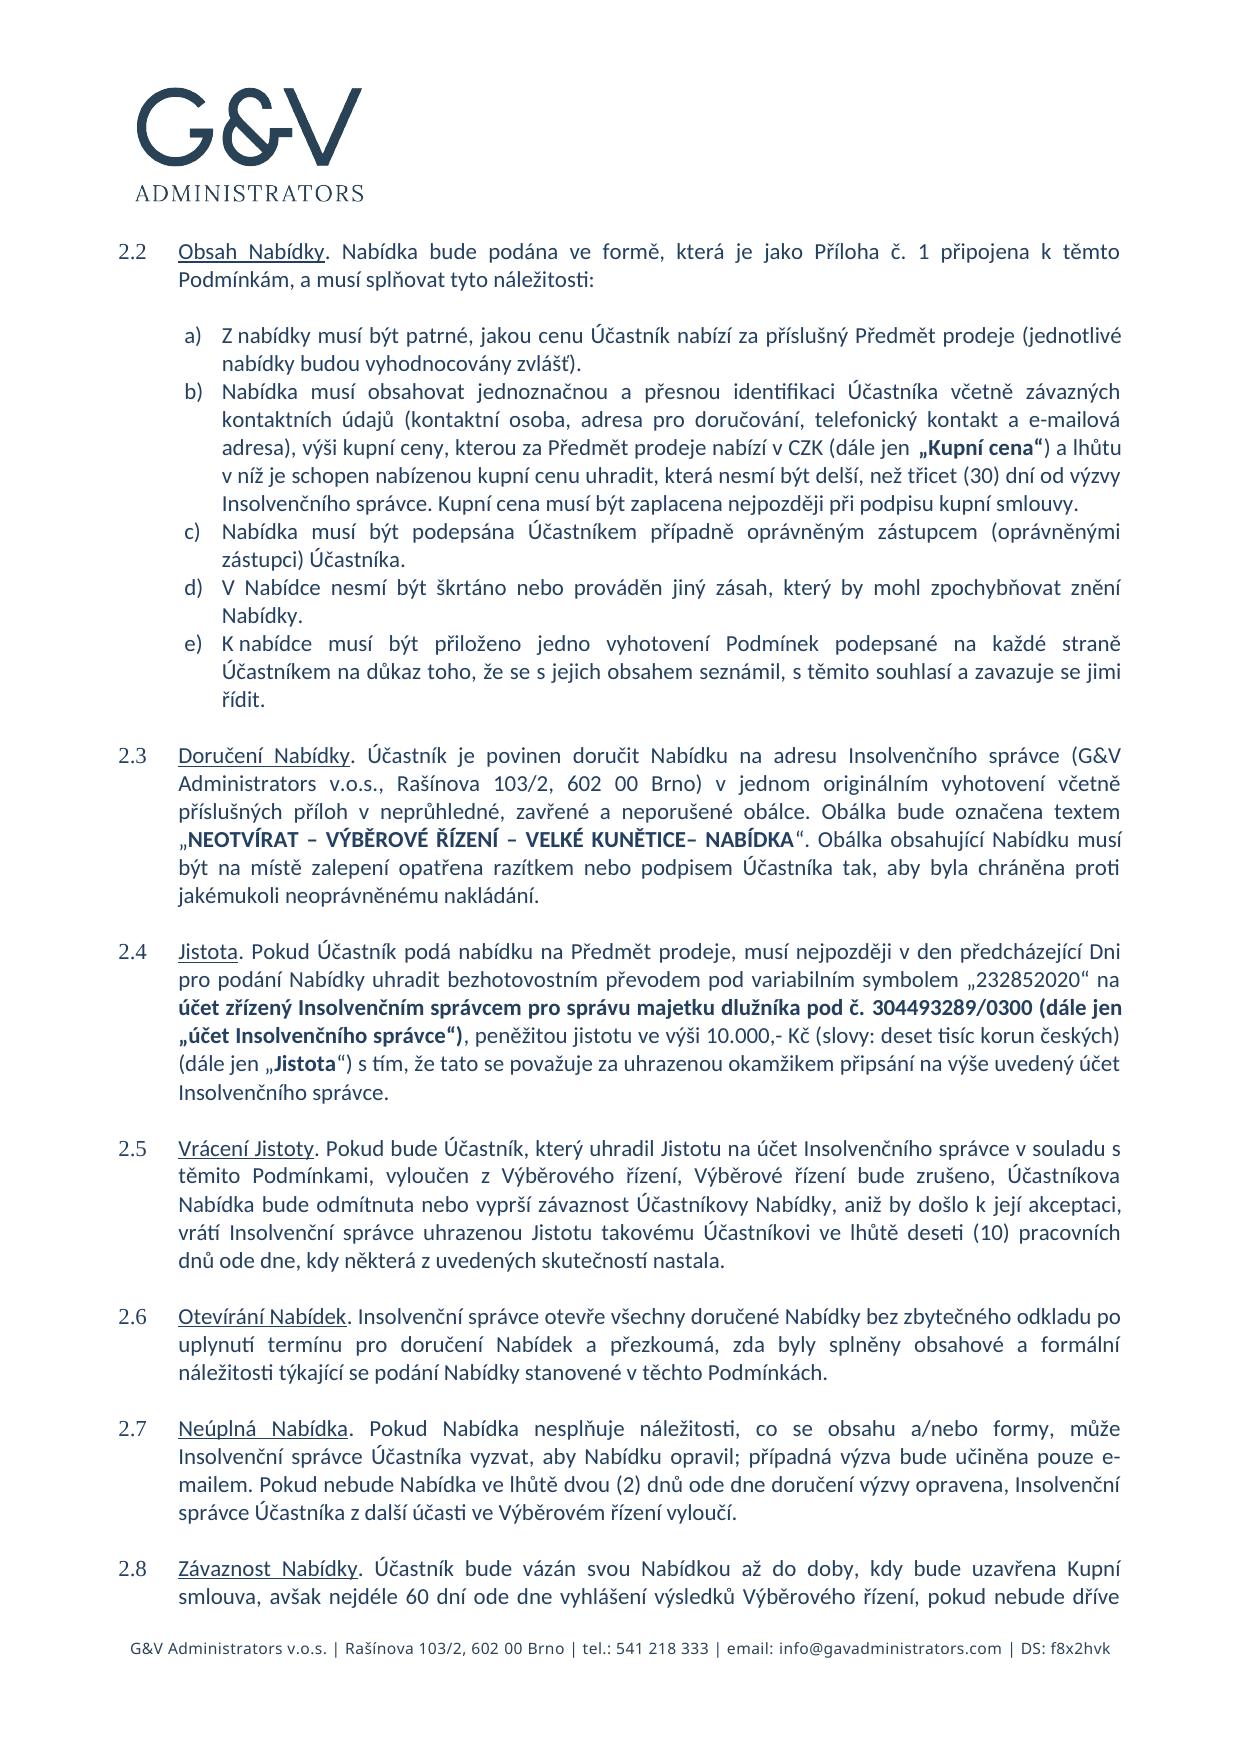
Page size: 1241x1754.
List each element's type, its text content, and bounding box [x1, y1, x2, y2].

list Nabídka musí být podepsána Účastníkem případně oprávněným zástupcem (oprávněnými zástupci) Účastníka. [184, 517, 1122, 573]
list Neúplná Nabídka. Pokud Nabídka nesplňuje náležitosti, co se obsahu a/nebo formy, může Insolvenční správce Účastníka vyzvat, aby Nabídku opravil; případná výzva bude učiněna pouze e-mailem. Pokud nebude Nabídka ve lhůtě dvou (2) dnů ode dne doručení výzvy opravena, Insolvenční správce Účastníka z další účasti ve Výběrovém řízení vyloučí. [118, 1414, 1122, 1526]
picture [118, 73, 380, 216]
list Doručení Nabídky. Účastník je povinen doručit Nabídku na adresu Insolvenčního správce (G&V Administrators v.o.s., Rašínova 103/2, 602 00 Brno) v jednom originálním vyhotovení včetně příslušných příloh v neprůhledné, zavřené a neporušené obálce. Obálka bude označena textem „NEOTVÍRAT – VÝBĚROVÉ ŘÍZENÍ – VELKÉ KUNĚTICE– NABÍDKA“. Obálka obsahující Nabídku musí být na místě zalepení opatřena razítkem nebo podpisem Účastníka tak, aby byla chráněna proti jakémukoli neoprávněnému nakládání. [118, 741, 1122, 909]
list V Nabídce nesmí být škrtáno nebo prováděn jiný zásah, který by mohl zpochybňovat znění Nabídky. [184, 573, 1122, 629]
list Obsah Nabídky. Nabídka bude podána ve formě, která je jako Příloha č. 1 připojena k těmto Podmínkám, a musí splňovat tyto náležitosti: [118, 237, 1122, 293]
list Vrácení Jistoty. Pokud bude Účastník, který uhradil Jistotu na účet Insolvenčního správce v souladu s těmito Podmínkami, vyloučen z Výběrového řízení, Výběrové řízení bude zrušeno, Účastníkova Nabídka bude odmítnuta nebo vyprší závaznost Účastníkovy Nabídky, aniž by došlo k její akceptaci, vrátí Insolvenční správce uhrazenou Jistotu takovému Účastníkovi ve lhůtě deseti (10) pracovních dnů ode dne, kdy některá z uvedených skutečností nastala. [118, 1134, 1122, 1274]
list Jistota. Pokud Účastník podá nabídku na Předmět prodeje, musí nejpozději v den předcházející Dni pro podání Nabídky uhradit bezhotovostním převodem pod variabilním symbolem „232852020“ na účet zřízený Insolvenčním správcem pro správu majetku dlužníka pod č. 304493289/0300 (dále jen „účet Insolvenčního správce“), peněžitou jistotu ve výši 10.000,- Kč (slovy: deset tisíc korun českých) (dále jen „Jistota“) s tím, že tato se považuje za uhrazenou okamžikem připsání na výše uvedený účet Insolvenčního správce. [118, 937, 1122, 1106]
list Otevírání Nabídek. Insolvenční správce otevře všechny doručené Nabídky bez zbytečného odkladu po uplynutí termínu pro doručení Nabídek a přezkoumá, zda byly splněny obsahové a formální náležitosti týkající se podání Nabídky stanovené v těchto Podmínkách. [118, 1302, 1122, 1386]
list Z nabídky musí být patrné, jakou cenu Účastník nabízí za příslušný Předmět prodeje (jednotlivé nabídky budou vyhodnocovány zvlášť). [184, 321, 1122, 377]
list Nabídka musí obsahovat jednoznačnou a přesnou identifikaci Účastníka včetně závazných kontaktních údajů (kontaktní osoba, adresa pro doručování, telefonický kontakt a e-mailová adresa), výši kupní ceny, kterou za Předmět prodeje nabízí v CZK (dále jen „Kupní cena“) a lhůtu v níž je schopen nabízenou kupní cenu uhradit, která nesmí být delší, než třicet (30) dní od výzvy Insolvenčního správce. Kupní cena musí být zaplacena nejpozději při podpisu kupní smlouvy. [184, 377, 1122, 517]
list K nabídce musí být přiloženo jedno vyhotovení Podmínek podepsané na každé straně Účastníkem na důkaz toho, že se s jejich obsahem seznámil, s těmito souhlasí a zavazuje se jimi řídit. [184, 629, 1122, 713]
